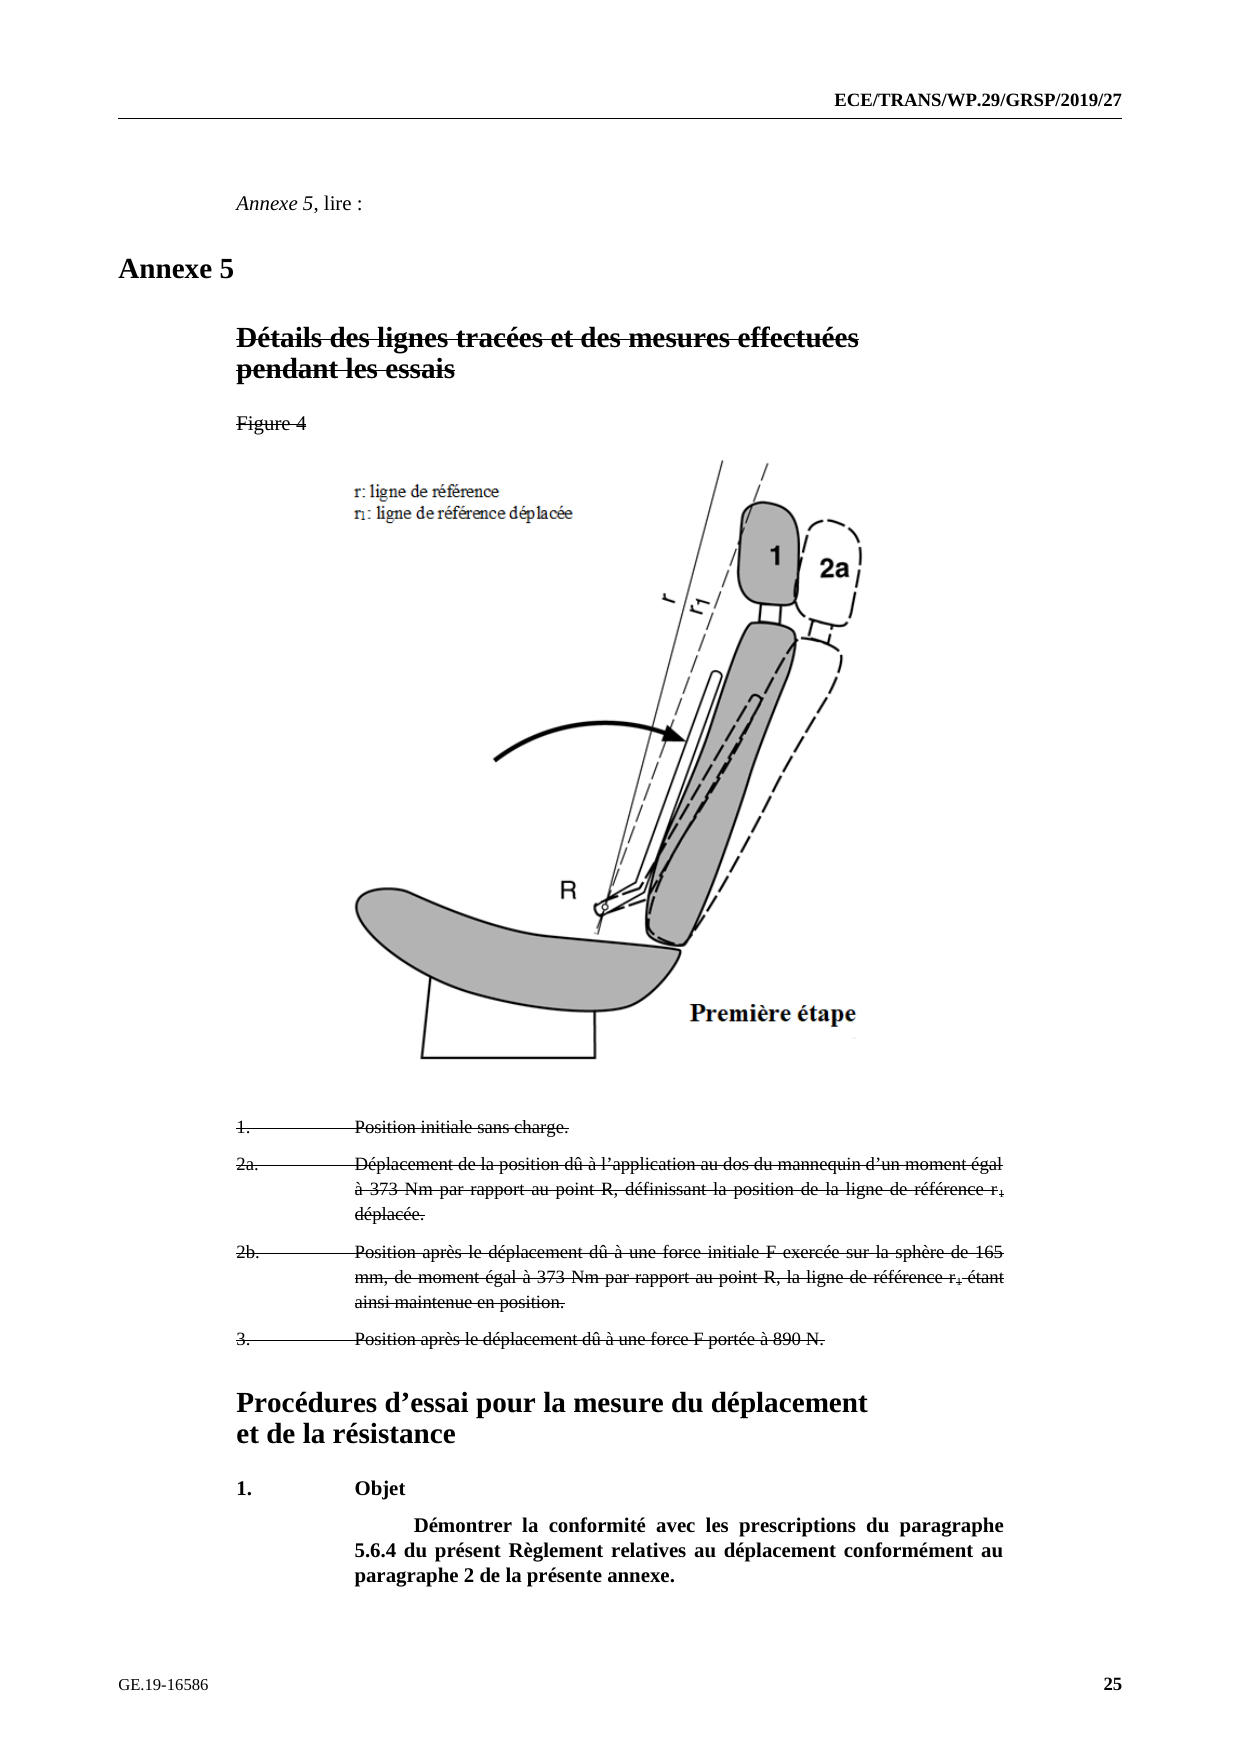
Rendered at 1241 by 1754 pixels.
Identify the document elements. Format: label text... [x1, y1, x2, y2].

text 1. Position initiale sans charge. [236, 1112, 1004, 1137]
text Démontrer la conformité avec les prescriptions du paragraphe 5.6.4 du présent Règlement relatives au déplacement conformément au paragraphe 2 de la présente annexe. [354, 1512, 1004, 1587]
text Figure 4 [236, 410, 1004, 435]
text 2b. Position après le déplacement dû à une force initiale F exercée sur la sphère de 165 mm, de moment égal à 373 Nm par rapport au point R, la ligne de référence r1 étant ainsi maintenue en position. [236, 1254, 1004, 1312]
text Annexe 5, lire : [236, 185, 1004, 216]
text 3. Position après le déplacement dû à une force F portée à 890 N. [236, 1325, 1004, 1350]
text 1. Objet [236, 1475, 1004, 1500]
picture [336, 454, 880, 1071]
text 2a. Déplacement de la position dû à l’application au dos du mannequin d’un moment égal à 373 Nm par rapport au point R, définissant la position de la ligne de référence r1 déplacée. [236, 1150, 1004, 1225]
text Procédures d’essai pour la mesure du déplacement et de la résistance [118, 1387, 1004, 1450]
text 2b. Position après le déplacement dû à une force initiale F exercée sur la sphère de 165 mm, de moment égal à 373 Nm par rapport au point R, la ligne de référence r1 étant ainsi maintenue en position. [236, 1237, 1004, 1253]
text Annexe 5 [118, 254, 1004, 285]
text Détails des lignes tracées et des mesures effectuées pendant les essais [118, 323, 1004, 385]
